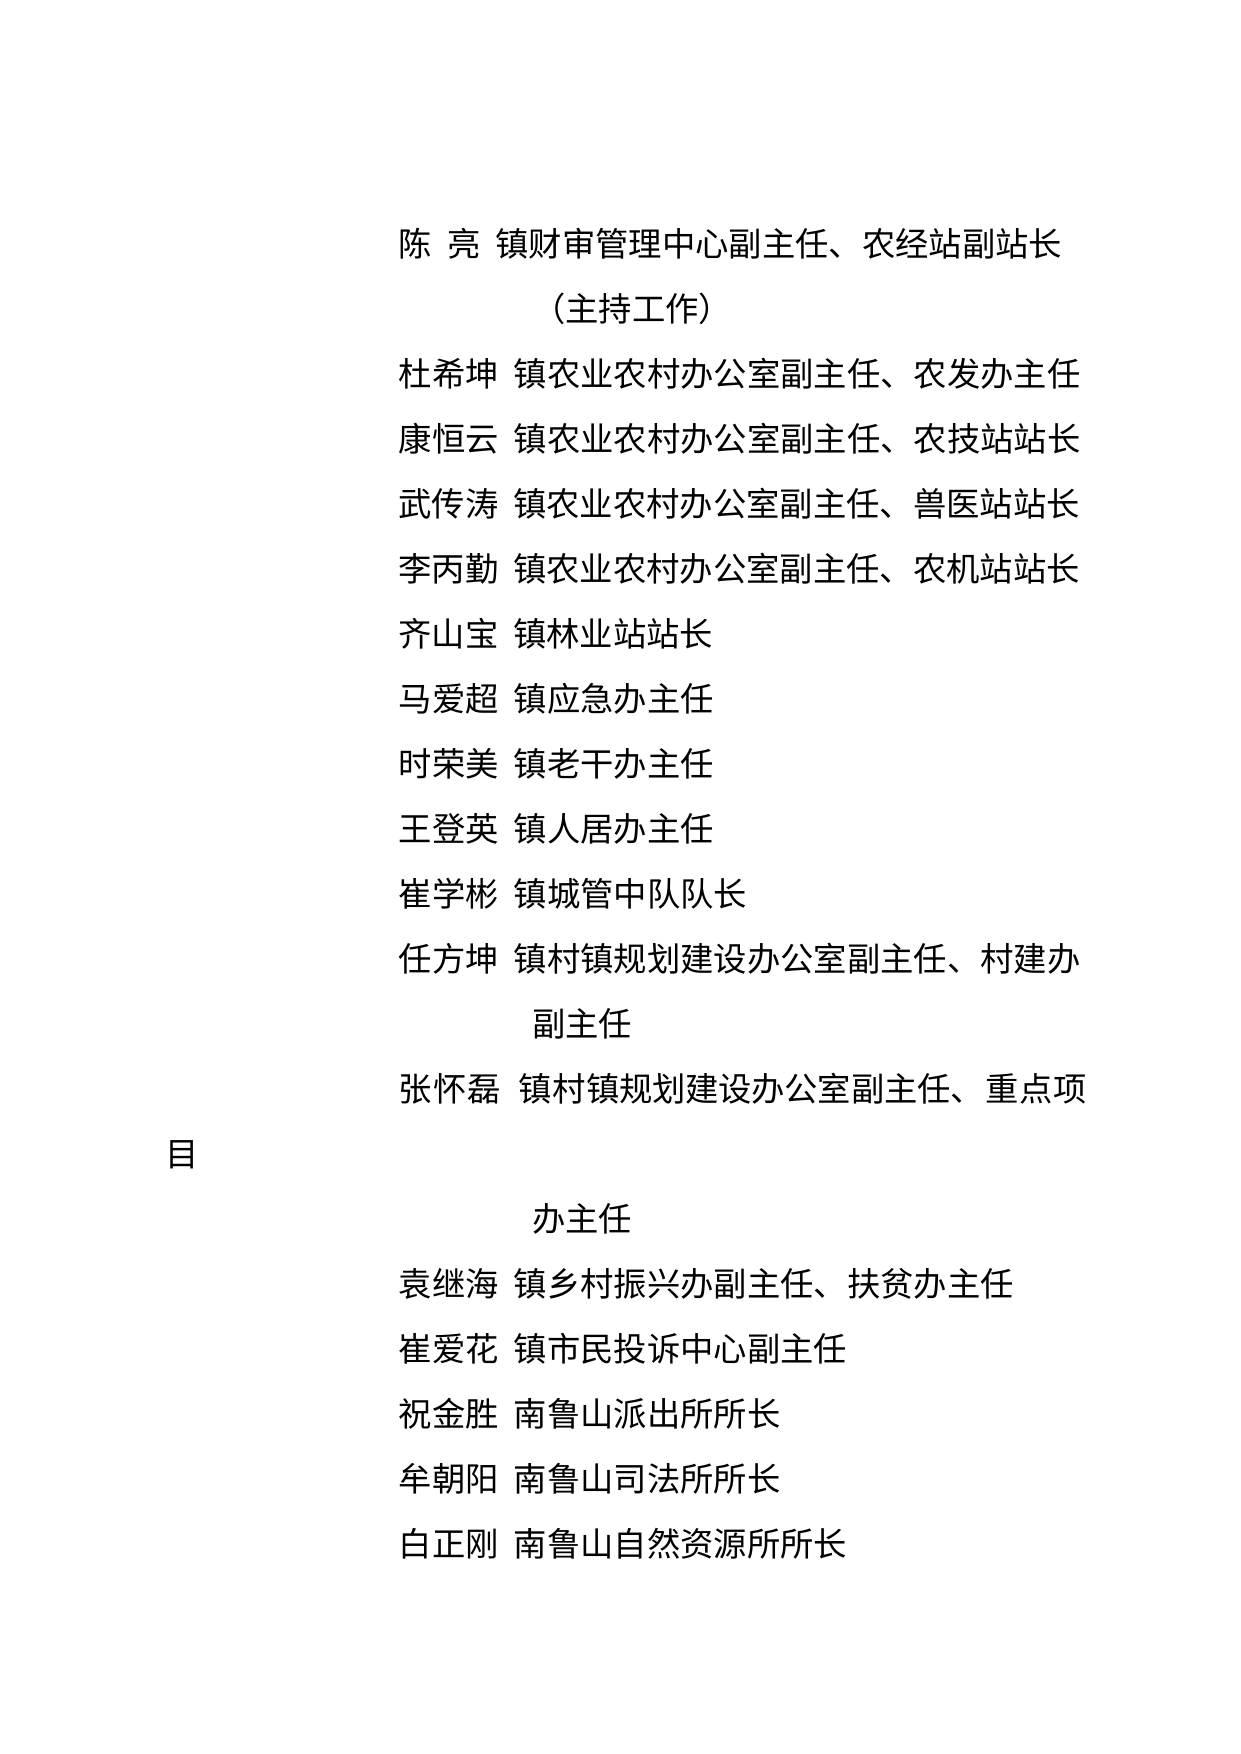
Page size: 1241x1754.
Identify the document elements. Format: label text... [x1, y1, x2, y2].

text 齐山宝 镇林业站站长 [398, 599, 1087, 664]
text 任方坤 镇村镇规划建设办公室副主任、村建办 [165, 924, 1087, 989]
text 崔学彬 镇城管中队队长 [165, 859, 1087, 924]
text 李丙勤 镇农业农村办公室副主任、农机站站长 [398, 534, 1087, 599]
text 王登英 镇人居办主任 [165, 794, 1087, 859]
text 马爱超 镇应急办主任 [165, 664, 1087, 729]
text 时荣美 镇老干办主任 [165, 729, 1087, 794]
text 办主任 [165, 1184, 1087, 1249]
text 牟朝阳 南鲁山司法所所长 [165, 1444, 1087, 1509]
text 崔爱花 镇市民投诉中心副主任 [165, 1314, 1087, 1379]
text 白正刚 南鲁山自然资源所所长 [165, 1509, 1087, 1574]
text 副主任 [165, 989, 1087, 1054]
text 祝金胜 南鲁山派出所所长 [165, 1379, 1087, 1444]
text 陈 亮 镇财审管理中心副主任、农经站副站长 [165, 209, 1087, 274]
text （主持工作） [165, 274, 1087, 339]
text 康恒云 镇农业农村办公室副主任、农技站站长 [165, 404, 1087, 469]
text 袁继海 镇乡村振兴办副主任、扶贫办主任 [165, 1249, 1087, 1314]
text 张怀磊 镇村镇规划建设办公室副主任、重点项目 [165, 1054, 1087, 1184]
text 武传涛 镇农业农村办公室副主任、兽医站站长 [398, 469, 1087, 534]
text 杜希坤 镇农业农村办公室副主任、农发办主任 [165, 339, 1087, 404]
